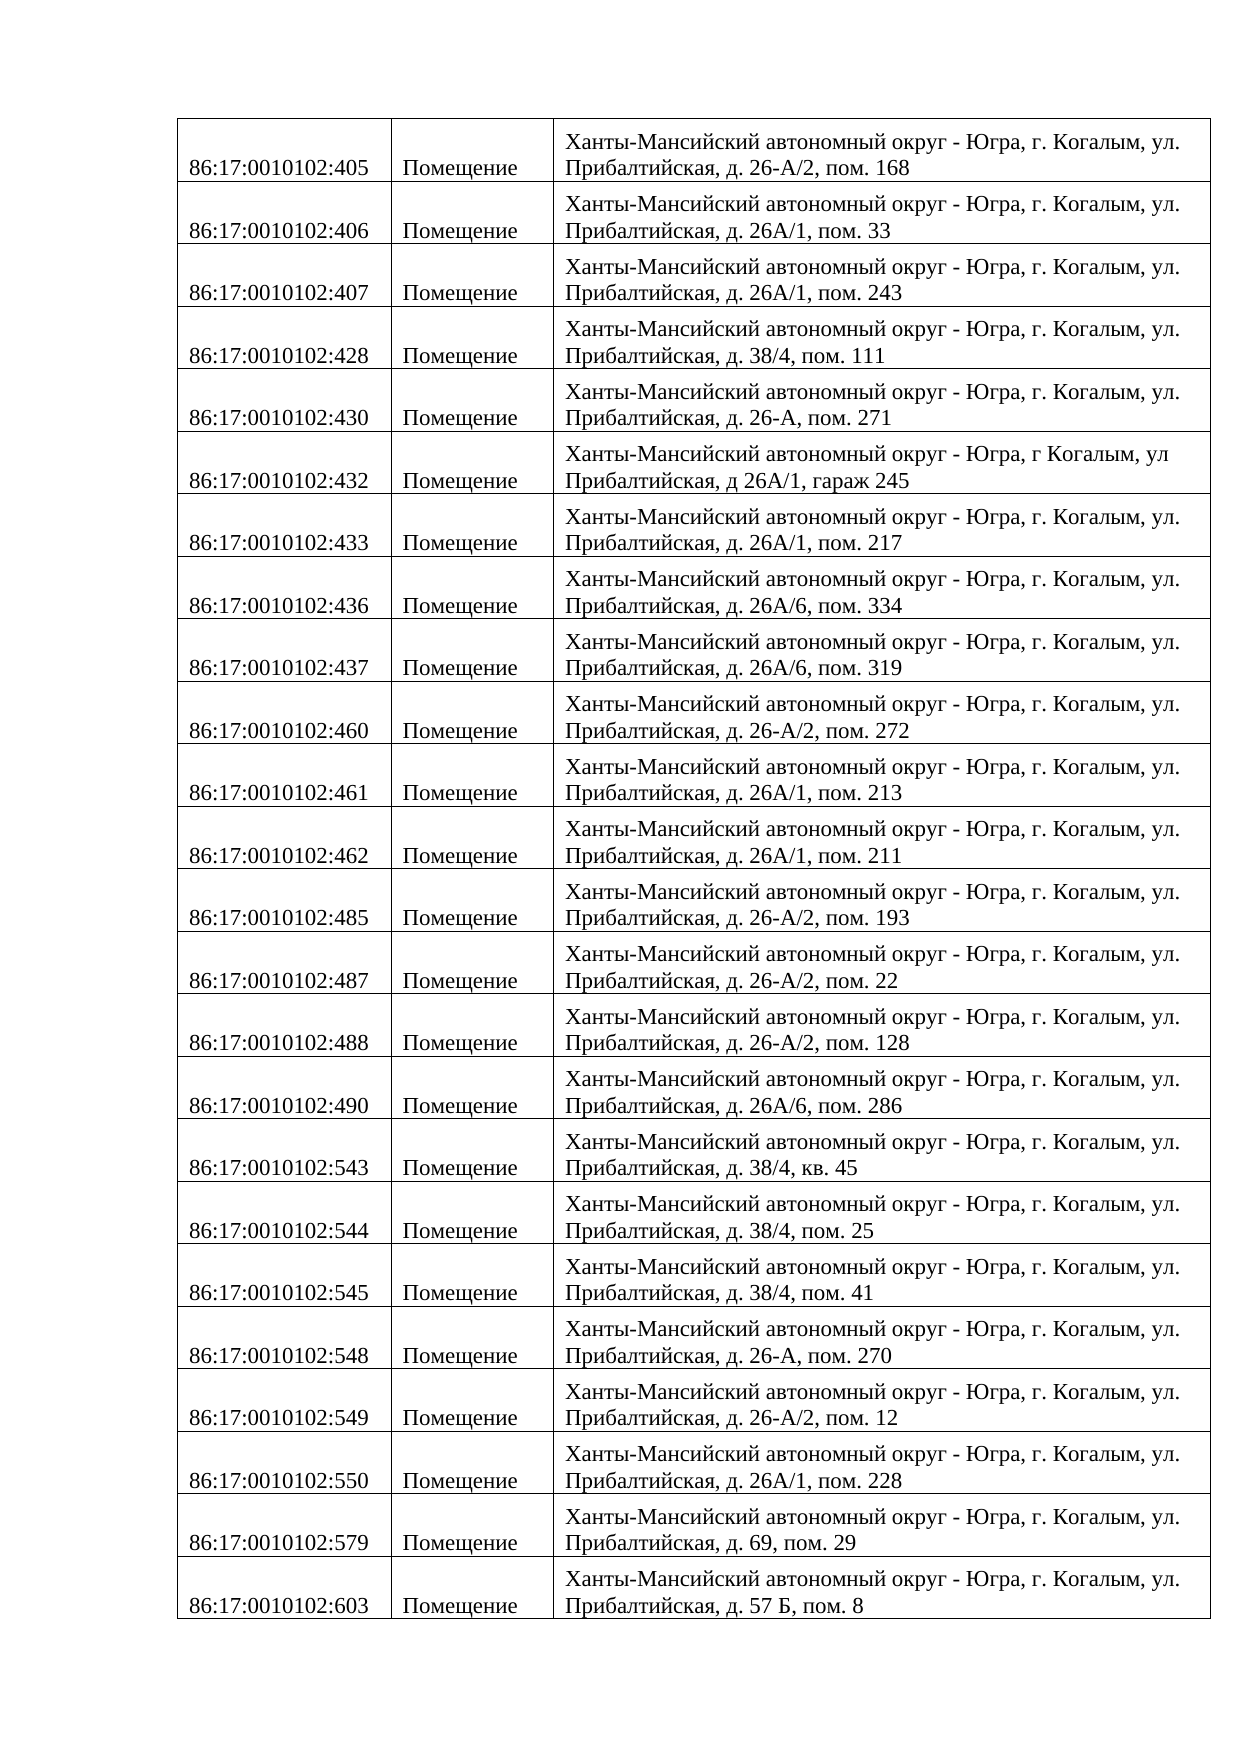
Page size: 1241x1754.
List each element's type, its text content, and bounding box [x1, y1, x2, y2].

table_cell 86:17:0010102:462 [178, 807, 391, 868]
table_cell Помещение [392, 494, 553, 556]
table_cell 86:17:0010102:545 [178, 1244, 391, 1306]
table_cell 86:17:0010102:406 [178, 182, 391, 243]
table_cell 86:17:0010102:485 [178, 869, 391, 931]
table_cell Помещение [392, 1369, 553, 1431]
table_cell Помещение [392, 119, 553, 181]
table_cell Помещение [392, 557, 553, 618]
table_cell 86:17:0010102:460 [178, 682, 391, 743]
table_cell Ханты-Мансийский автономный округ - Югра, г. Когалым, ул. Прибалтийская, д. 26-А/2, пом. 22 [554, 932, 1210, 993]
table_cell 86:17:0010102:549 [178, 1369, 391, 1431]
table_cell Помещение [392, 1307, 553, 1368]
table_cell 86:17:0010102:437 [178, 619, 391, 681]
table_cell Помещение [392, 1119, 553, 1181]
table_cell Ханты-Мансийский автономный округ - Югра, г. Когалым, ул. Прибалтийская, д. 26А/1, пом. 33 [554, 182, 1210, 243]
table_cell 86:17:0010102:433 [178, 494, 391, 556]
table_cell Помещение [392, 1244, 553, 1306]
table_cell Помещение [392, 619, 553, 681]
table_cell 86:17:0010102:490 [178, 1057, 391, 1118]
table_cell 86:17:0010102:432 [178, 432, 391, 493]
table_cell Ханты-Мансийский автономный округ - Югра, г. Когалым, ул. Прибалтийская, д. 69, пом. 29 [554, 1494, 1210, 1556]
table_cell Ханты-Мансийский автономный округ - Югра, г. Когалым, ул. Прибалтийская, д. 38/4, кв. 45 [554, 1119, 1210, 1181]
table_cell Помещение [392, 1432, 553, 1493]
table_cell Ханты-Мансийский автономный округ - Югра, г. Когалым, ул. Прибалтийская, д. 26-А/2, пом. 193 [554, 869, 1210, 931]
table_cell Помещение [392, 1182, 553, 1243]
table_cell 86:17:0010102:543 [178, 1119, 391, 1181]
table_cell 86:17:0010102:550 [178, 1432, 391, 1493]
table_cell 86:17:0010102:487 [178, 932, 391, 993]
table_cell 86:17:0010102:407 [178, 244, 391, 306]
table_cell 86:17:0010102:579 [178, 1494, 391, 1556]
table_cell 86:17:0010102:428 [178, 307, 391, 368]
table_cell Ханты-Мансийский автономный округ - Югра, г. Когалым, ул. Прибалтийская, д. 38/4, пом. 111 [554, 307, 1210, 368]
table_cell Ханты-Мансийский автономный округ - Югра, г. Когалым, ул. Прибалтийская, д. 26А/6, пом. 319 [554, 619, 1210, 681]
table_cell Помещение [392, 932, 553, 993]
table_cell 86:17:0010102:430 [178, 369, 391, 431]
table_cell Помещение [392, 182, 553, 243]
table_cell 86:17:0010102:436 [178, 557, 391, 618]
table_cell Помещение [392, 244, 553, 306]
table_cell Помещение [392, 744, 553, 806]
table_cell Ханты-Мансийский автономный округ - Югра, г. Когалым, ул. Прибалтийская, д. 26А/6, пом. 334 [554, 557, 1210, 618]
table_cell Ханты-Мансийский автономный округ - Югра, г. Когалым, ул. Прибалтийская, д. 26А/1, пом. 211 [554, 807, 1210, 868]
table_cell Ханты-Мансийский автономный округ - Югра, г. Когалым, ул. Прибалтийская, д. 38/4, пом. 25 [554, 1182, 1210, 1243]
table_cell Ханты-Мансийский автономный округ - Югра, г. Когалым, ул. Прибалтийская, д. 26А/1, пом. 243 [554, 244, 1210, 306]
table_cell Помещение [392, 682, 553, 743]
table_cell Помещение [392, 1494, 553, 1556]
table_cell Ханты-Мансийский автономный округ - Югра, г. Когалым, ул. Прибалтийская, д. 26-А, пом. 271 [554, 369, 1210, 431]
table_cell Ханты-Мансийский автономный округ - Югра, г. Когалым, ул. Прибалтийская, д. 26А/1, пом. 213 [554, 744, 1210, 806]
table_cell 86:17:0010102:548 [178, 1307, 391, 1368]
table_cell Ханты-Мансийский автономный округ - Югра, г Когалым, ул Прибалтийская, д 26А/1, гараж 245 [554, 432, 1210, 493]
table_cell Помещение [392, 869, 553, 931]
table_cell Помещение [392, 807, 553, 868]
table_cell Ханты-Мансийский автономный округ - Югра, г. Когалым, ул. Прибалтийская, д. 26-А, пом. 270 [554, 1307, 1210, 1368]
table_cell 86:17:0010102:603 [178, 1557, 391, 1618]
table_cell Помещение [392, 432, 553, 493]
table_cell Ханты-Мансийский автономный округ - Югра, г. Когалым, ул. Прибалтийская, д. 57 Б, пом. 8 [554, 1557, 1210, 1618]
table_cell 86:17:0010102:461 [178, 744, 391, 806]
table_cell Ханты-Мансийский автономный округ - Югра, г. Когалым, ул. Прибалтийская, д. 26А/6, пом. 286 [554, 1057, 1210, 1118]
table_cell 86:17:0010102:405 [178, 119, 391, 181]
table_cell Помещение [392, 307, 553, 368]
table_cell Помещение [392, 1057, 553, 1118]
table_cell Ханты-Мансийский автономный округ - Югра, г. Когалым, ул. Прибалтийская, д. 26А/1, пом. 217 [554, 494, 1210, 556]
table_cell Ханты-Мансийский автономный округ - Югра, г. Когалым, ул. Прибалтийская, д. 26-А/2, пом. 168 [554, 119, 1210, 181]
table_cell Ханты-Мансийский автономный округ - Югра, г. Когалым, ул. Прибалтийская, д. 26-А/2, пом. 12 [554, 1369, 1210, 1431]
table_cell Ханты-Мансийский автономный округ - Югра, г. Когалым, ул. Прибалтийская, д. 38/4, пом. 41 [554, 1244, 1210, 1306]
table_cell 86:17:0010102:488 [178, 994, 391, 1056]
table_cell Помещение [392, 1557, 553, 1618]
table_cell Ханты-Мансийский автономный округ - Югра, г. Когалым, ул. Прибалтийская, д. 26-А/2, пом. 128 [554, 994, 1210, 1056]
table_cell Помещение [392, 369, 553, 431]
table_cell Помещение [392, 994, 553, 1056]
table_cell Ханты-Мансийский автономный округ - Югра, г. Когалым, ул. Прибалтийская, д. 26-А/2, пом. 272 [554, 682, 1210, 743]
table_cell 86:17:0010102:544 [178, 1182, 391, 1243]
table_cell Ханты-Мансийский автономный округ - Югра, г. Когалым, ул. Прибалтийская, д. 26А/1, пом. 228 [554, 1432, 1210, 1493]
